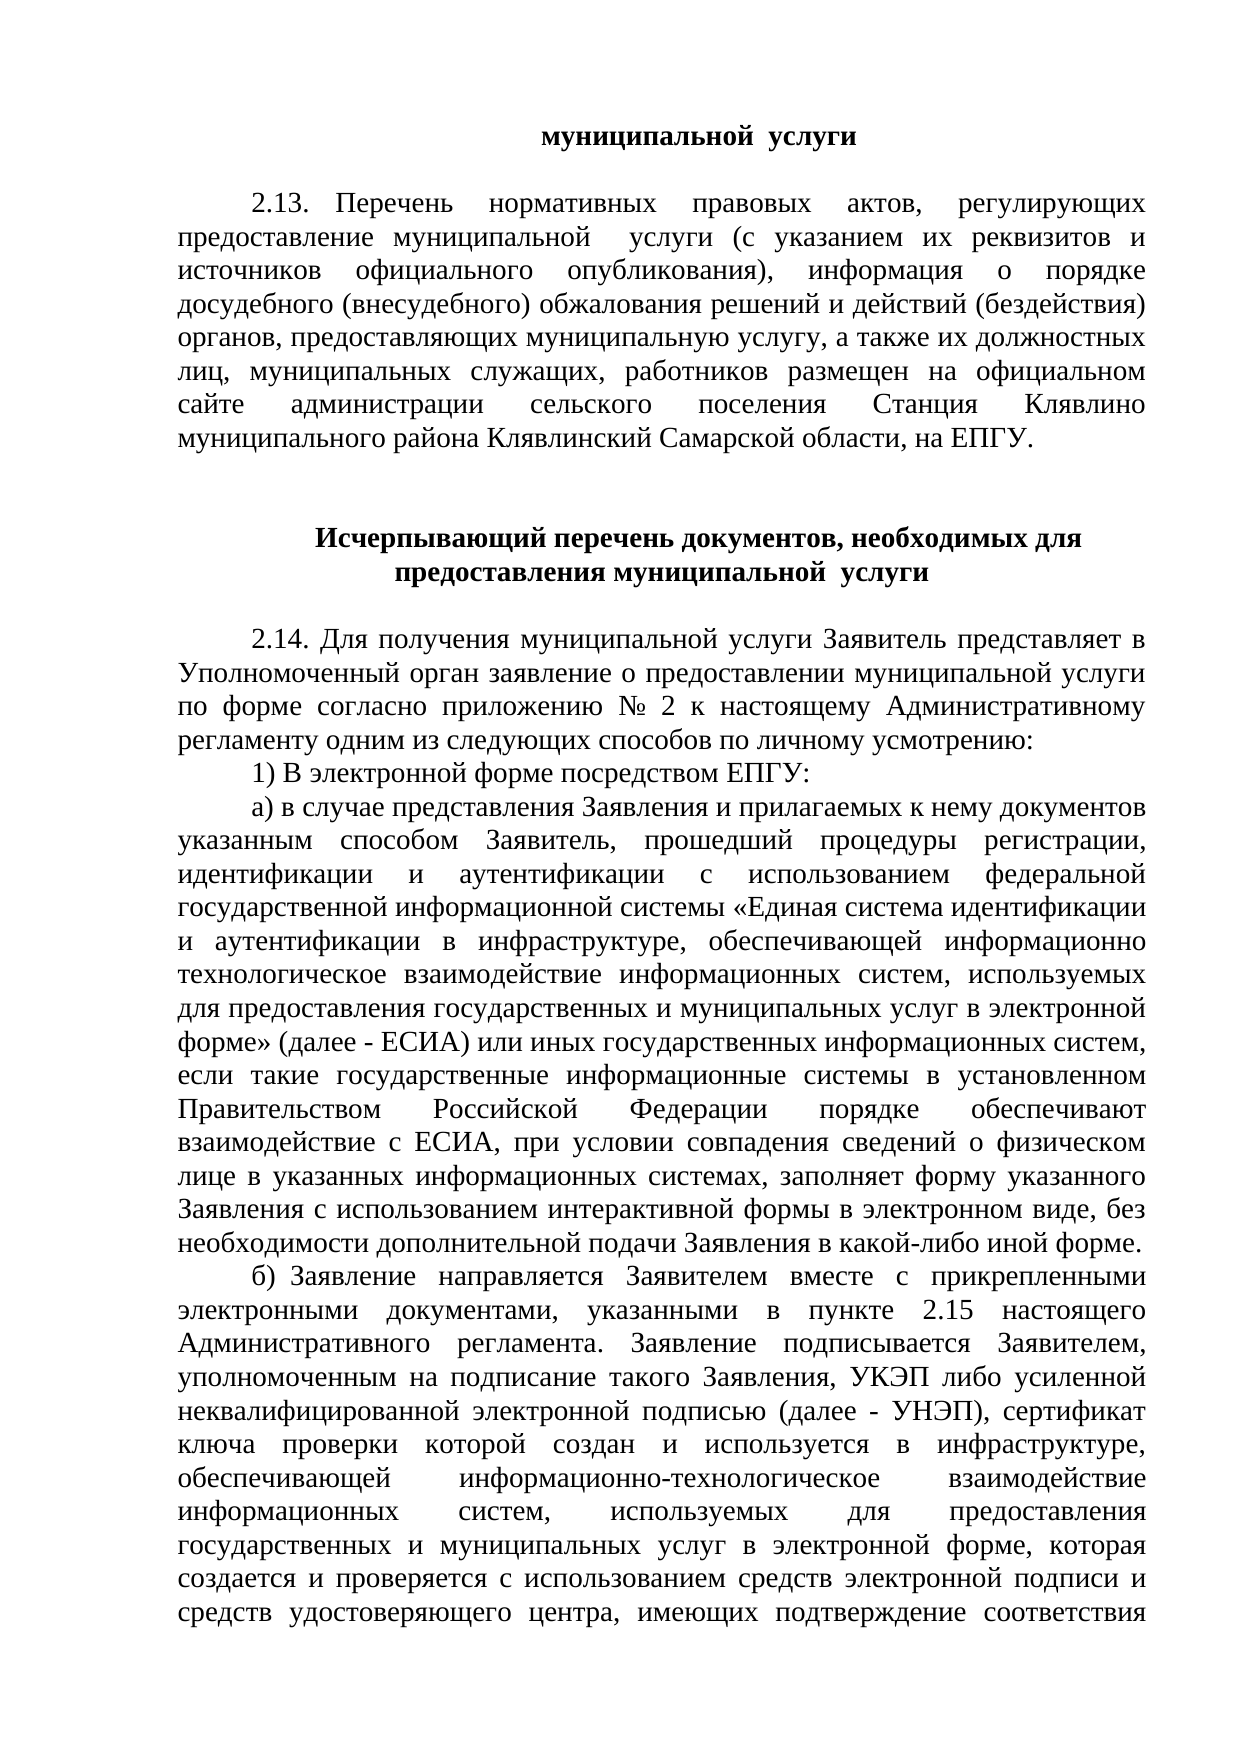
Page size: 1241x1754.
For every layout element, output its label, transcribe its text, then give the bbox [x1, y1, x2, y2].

text 2.13. Перечень нормативных правовых актов, регулирующих предоставление муниципальной услуги (с указанием их реквизитов и источников официального опубликования), информация о порядке досудебного (внесудебного) обжалования решений и действий (бездействия) органов, предоставляющих муниципальную услугу, а также их должностных лиц, муниципальных служащих, работников размещен на официальном сайте администрации сельского поселения Станция Клявлино муниципального района Клявлинский Самарской области, на ЕПГУ. [177, 185, 1146, 453]
text Исчерпывающий перечень документов, необходимых для предоставления муниципальной услуги [177, 521, 1146, 588]
text 1) В электронной форме посредством ЕПГУ: [177, 755, 1147, 789]
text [177, 1258, 1147, 1627]
text 2.14. Для получения муниципальной услуги Заявитель представляет в Уполномоченный орган заявление о предоставлении муниципальной услуги по форме согласно приложению № 2 к настоящему Административному регламенту одним из следующих способов по личному усмотрению: [177, 621, 1146, 755]
text а) в случае представления Заявления и прилагаемых к нему документов указанным способом Заявитель, прошедший процедуры регистрации, идентификации и аутентификации с использованием федеральной государственной информационной системы «Единая система идентификации и аутентификации в инфраструктуре, обеспечивающей информационно технологическое взаимодействие информационных систем, используемых для предоставления государственных и муниципальных услуг в электронной форме» (далее - ЕСИА) или иных государственных информационных систем, если такие государственные информационные системы в установленном Правительством Российской Федерации порядке обеспечивают взаимодействие с ЕСИА, при условии совпадения сведений о физическом лице в указанных информационных системах, заполняет форму указанного Заявления с использованием интерактивной формы в электронном виде, без необходимости дополнительной подачи Заявления в какой-либо иной форме. [177, 789, 1147, 1258]
text муниципальной услуги [177, 118, 1146, 152]
